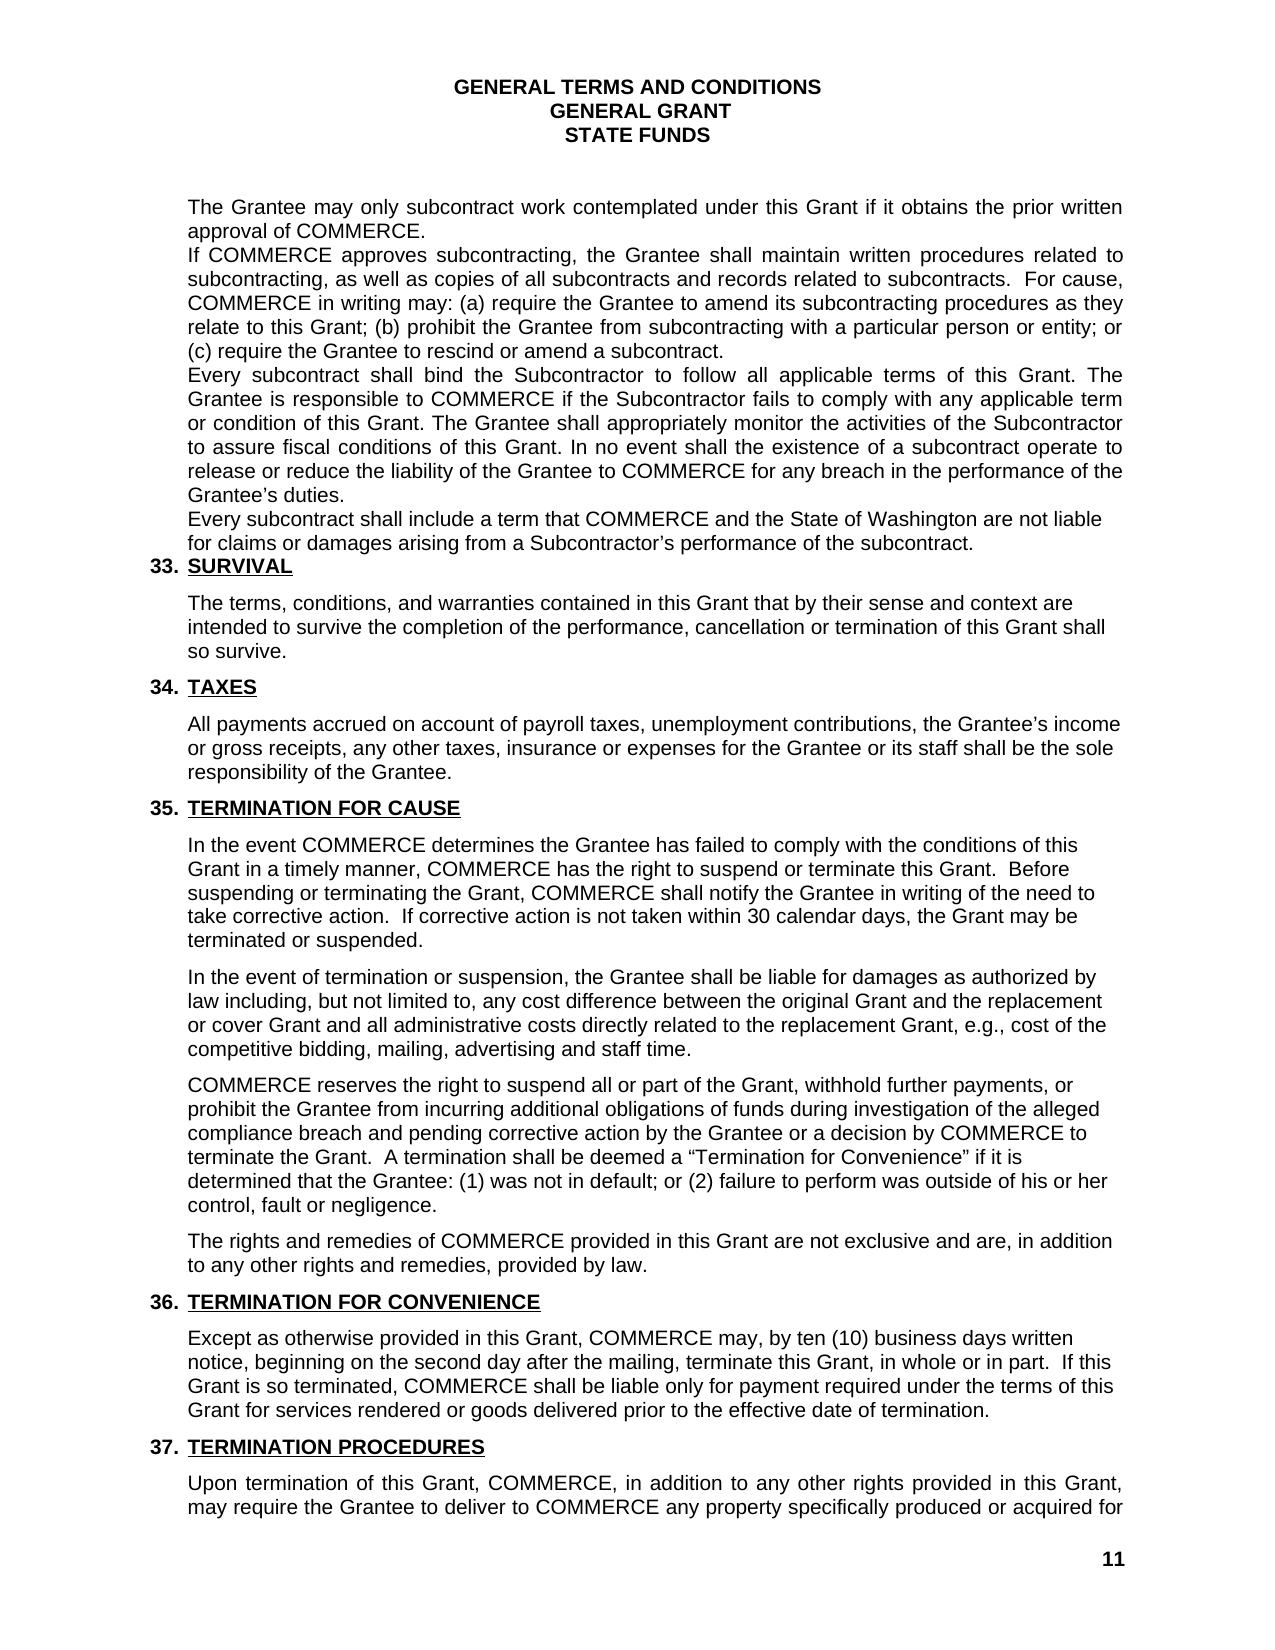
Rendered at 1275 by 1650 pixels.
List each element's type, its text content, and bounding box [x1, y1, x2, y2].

text If COMMERCE approves subcontracting, the Grantee shall maintain written procedures related to subcontracting, as well as copies of all subcontracts and records related to subcontracts. For cause, COMMERCE in writing may: (a) require the Grantee to amend its subcontracting procedures as they relate to this Grant; (b) prohibit the Grantee from subcontracting with a particular person or entity; or (c) require the Grantee to rescind or amend a subcontract. [187, 243, 1125, 363]
text Every subcontract shall include a term that COMMERCE and the State of Washington are not liable for claims or damages arising from a Subcontractor’s performance of the subcontract. [187, 506, 1125, 554]
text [187, 1471, 1125, 1519]
list TERMINATION PROCEDURES [150, 1434, 1125, 1458]
list TERMINATION FOR CAUSE [150, 796, 1125, 820]
list TERMINATION FOR CONVENIENCE [150, 1290, 1125, 1314]
text The terms, conditions, and warranties contained in this Grant that by their sense and context are intended to survive the completion of the performance, cancellation or termination of this Grant shall so survive. [187, 591, 1125, 663]
list TAXES [150, 675, 1125, 699]
text Every subcontract shall bind the Subcontractor to follow all applicable terms of this Grant. The Grantee is responsible to COMMERCE if the Subcontractor fails to comply with any applicable term or condition of this Grant. The Grantee shall appropriately monitor the activities of the Subcontractor to assure fiscal conditions of this Grant. In no event shall the existence of a subcontract operate to release or reduce the liability of the Grantee to COMMERCE for any breach in the performance of the Grantee’s duties. [187, 363, 1125, 506]
text The rights and remedies of COMMERCE provided in this Grant are not exclusive and are, in addition to any other rights and remedies, provided by law. [187, 1229, 1125, 1277]
text In the event of termination or suspension, the Grantee shall be liable for damages as authorized by law including, but not limited to, any cost difference between the original Grant and the replacement or cover Grant and all administrative costs directly related to the replacement Grant, e.g., cost of the competitive bidding, mailing, advertising and staff time. [187, 965, 1125, 1061]
text All payments accrued on account of payroll taxes, unemployment contributions, the Grantee’s income or gross receipts, any other taxes, insurance or expenses for the Grantee or its staff shall be the sole responsibility of the Grantee. [187, 712, 1125, 783]
text Except as otherwise provided in this Grant, COMMERCE may, by ten (10) business days written notice, beginning on the second day after the mailing, terminate this Grant, in whole or in part. If this Grant is so terminated, COMMERCE shall be liable only for payment required under the terms of this Grant for services rendered or goods delivered prior to the effective date of termination. [187, 1326, 1125, 1422]
text In the event COMMERCE determines the Grantee has failed to comply with the conditions of this Grant in a timely manner, COMMERCE has the right to suspend or terminate this Grant. Before suspending or terminating the Grant, COMMERCE shall notify the Grantee in writing of the need to take corrective action. If corrective action is not taken within 30 calendar days, the Grant may be terminated or suspended. [187, 832, 1125, 952]
list SURVIVAL [150, 554, 1125, 578]
text The Grantee may only subcontract work contemplated under this Grant if it obtains the prior written approval of COMMERCE. [187, 195, 1125, 243]
text COMMERCE reserves the right to suspend all or part of the Grant, withhold further payments, or prohibit the Grantee from incurring additional obligations of funds during investigation of the alleged compliance breach and pending corrective action by the Grantee or a decision by COMMERCE to terminate the Grant. A termination shall be deemed a “Termination for Convenience” if it is determined that the Grantee: (1) was not in default; or (2) failure to perform was outside of his or her control, fault or negligence. [187, 1073, 1125, 1217]
